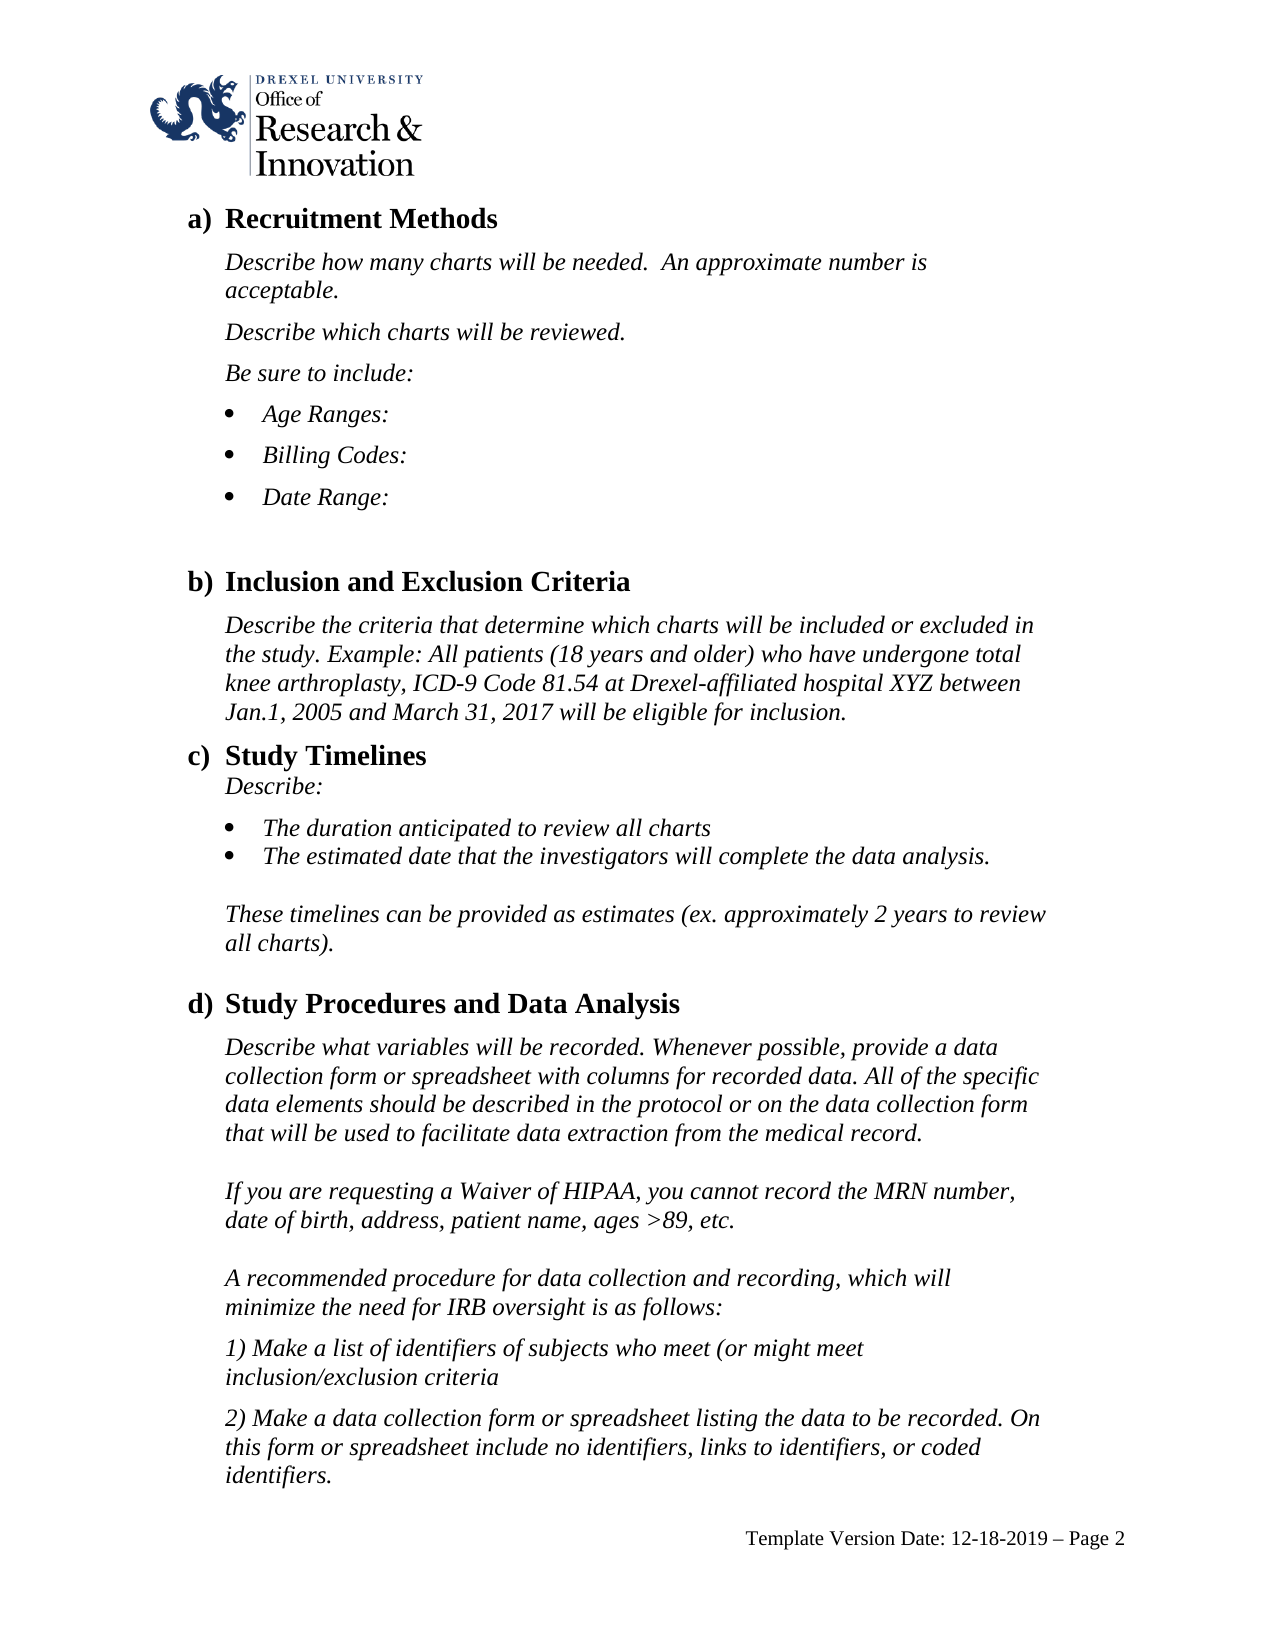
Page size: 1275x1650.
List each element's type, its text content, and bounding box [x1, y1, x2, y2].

text A recommended procedure for data collection and recording, which will minimize the need for IRB oversight is as follows: [225, 1263, 1050, 1320]
text Describe the criteria that determine which charts will be included or excluded in the study. Example: All patients (18 years and older) who have undergone total knee arthroplasty, ICD-9 Code 81.54 at Drexel-affiliated hospital XYZ between Jan.1, 2005 and March 31, 2017 will be eligible for inclusion. [225, 610, 1050, 725]
list Inclusion and Exclusion Criteria [187, 564, 1125, 598]
list Study Timelines [187, 738, 1125, 771]
list Date Range: [225, 482, 1050, 511]
picture [150, 75, 423, 176]
list Study Procedures and Data Analysis [187, 986, 1125, 1019]
text 1) Make a list of identifiers of subjects who meet (or might meet inclusion/exclusion criteria [225, 1333, 1050, 1390]
list The duration anticipated to review all charts [225, 813, 1050, 841]
text Describe how many charts will be needed. An approximate number is acceptable. [225, 247, 1050, 304]
text Describe which charts will be reviewed. [225, 317, 1050, 346]
text Describe: [225, 771, 1050, 800]
list If you are requesting a Waiver of HIPAA, you cannot record the MRN number, date of birth, address, patient name, ages >89, etc. [225, 1176, 1050, 1234]
list Billing Codes: [225, 441, 1050, 469]
list The estimated date that the investigators will complete the data analysis. [225, 841, 1050, 870]
text 2) Make a data collection form or spreadsheet listing the data to be recorded. On this form or spreadsheet include no identifiers, links to identifiers, or coded identifiers. [225, 1403, 1050, 1489]
list These timelines can be provided as estimates (ex. approximately 2 years to review all charts). [225, 899, 1050, 957]
list Age Ranges: [225, 399, 1050, 428]
text Describe what variables will be recorded. Whenever possible, provide a data collection form or spreadsheet with columns for recorded data. All of the specific data elements should be described in the protocol or on the data collection form that will be used to facilitate data extraction from the medical record. [225, 1032, 1050, 1147]
list Recruitment Methods [187, 201, 1125, 234]
text Be sure to include: [225, 358, 1050, 387]
